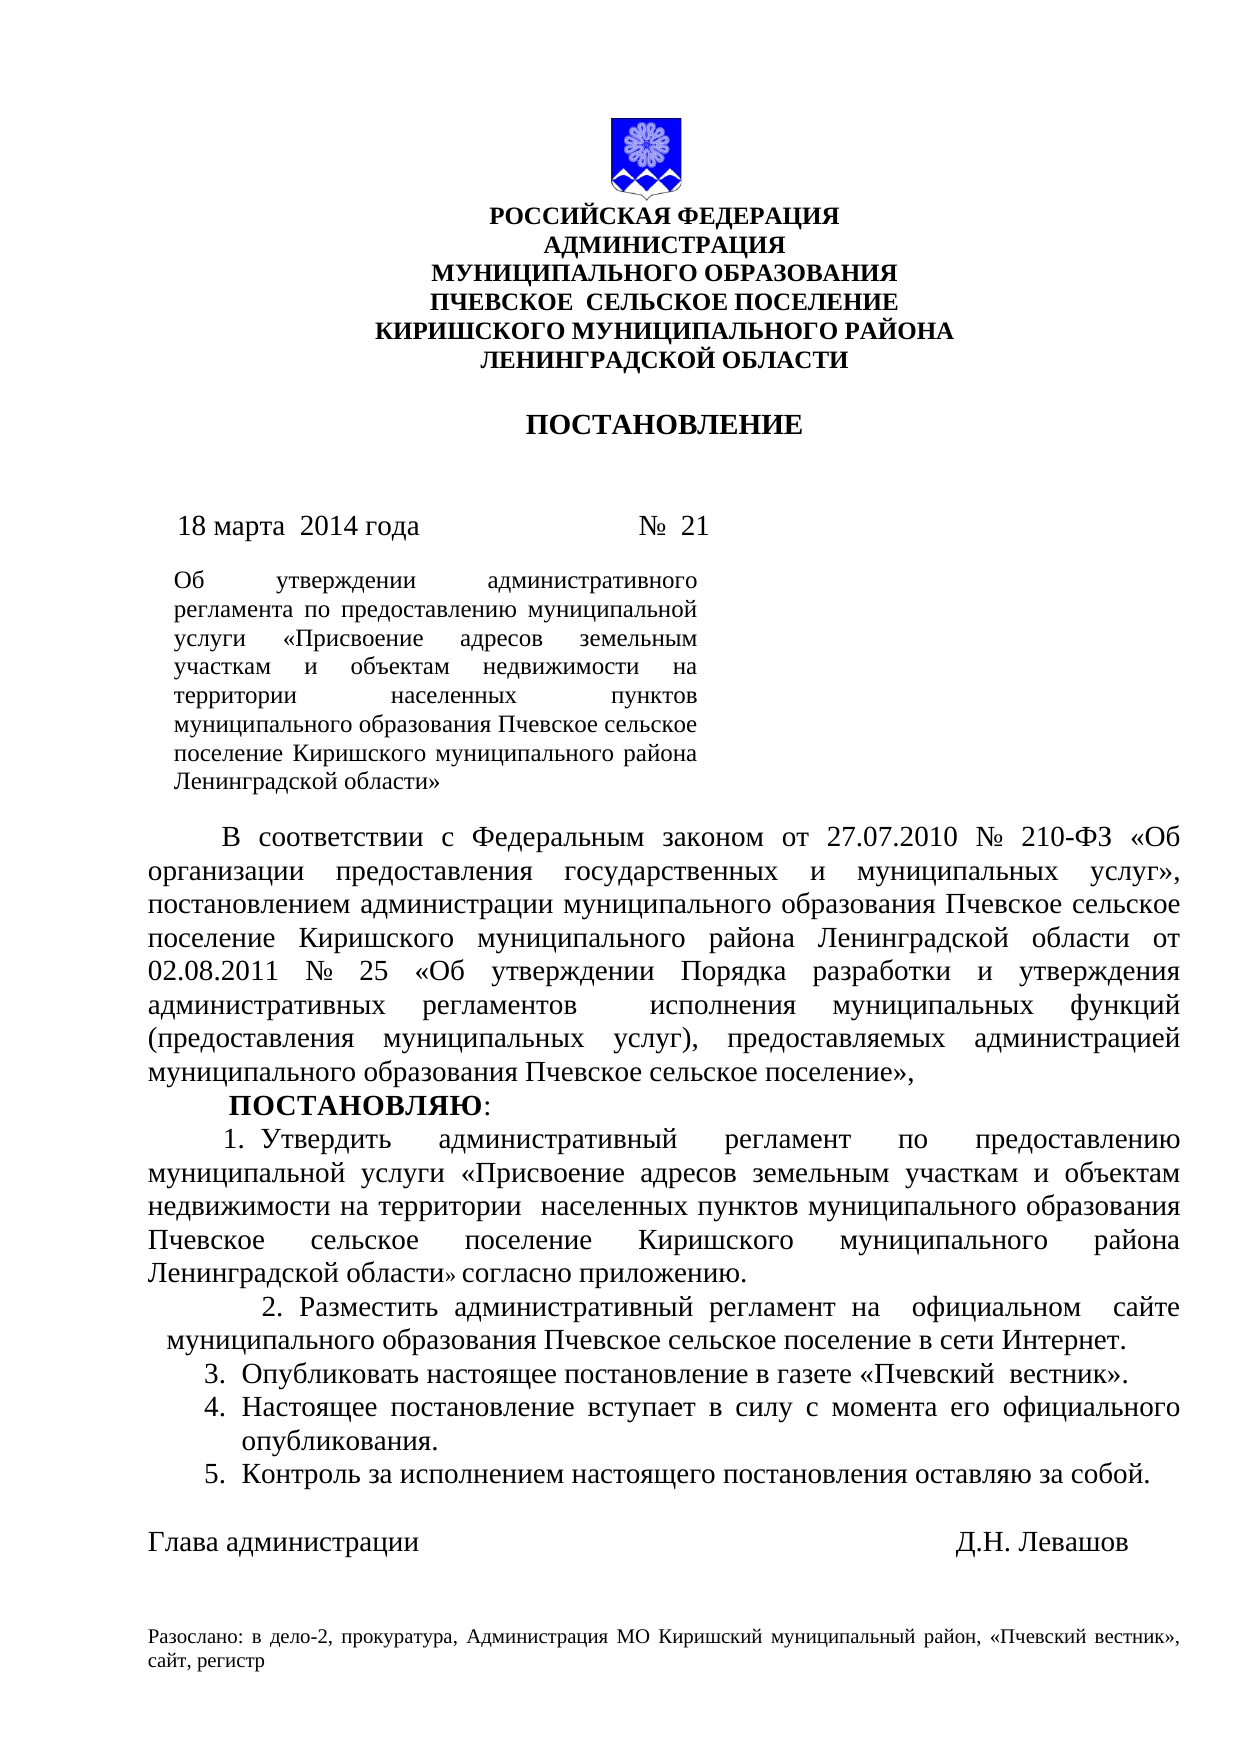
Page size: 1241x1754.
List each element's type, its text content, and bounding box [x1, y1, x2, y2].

text ПОСТАНОВЛЕНИЕ [148, 407, 1181, 441]
text 2. Разместить административный регламент на официальном сайте муниципального образования Пчевское сельское поселение в сети Интернет. [166, 1289, 1181, 1356]
list Утвердить административный регламент по предоставлению муниципальной услуги «Присвоение адресов земельным участкам и объектам недвижимости на территории населенных пунктов муниципального образования Пчевское сельское поселение Киришского муниципального района Ленинградской области» согласно приложению. [148, 1121, 1181, 1289]
text Глава администрации Д.Н. Левашов [148, 1524, 1181, 1557]
text АДМИНИСТРАЦИЯ [148, 230, 1181, 258]
list Настоящее постановление вступает в силу с момента его официального опубликования. [204, 1389, 1181, 1457]
text ПЧЕВСКОЕ СЕЛЬСКОЕ ПОСЕЛЕНИЕ [148, 287, 1181, 316]
text КИРИШСКОГО МУНИЦИПАЛЬНОГО РАЙОНА [148, 316, 1181, 345]
list Опубликовать настоящее постановление в газете «Пчевский вестник». [204, 1356, 1181, 1389]
list Контроль за исполнением настоящего постановления оставляю за собой. [204, 1457, 1181, 1490]
table_header Об утверждении административного регламента по предоставлению муниципальной услуги «Присвоение адресов земельным участкам и объектам недвижимости на территории населенных пунктов муниципального образования Пчевское сельское поселение Киришского муниципального района Ленинградской области» [163, 565, 709, 795]
text МУНИЦИПАЛЬНОГО ОБРАЗОВАНИЯ [148, 258, 1181, 287]
text В соответствии с Федеральным законом от 27.07.2010 № 210-ФЗ «Об организации предоставления государственных и муниципальных услуг», постановлением администрации муниципального образования Пчевское сельское поселение Киришского муниципального района Ленинградской области от 02.08.2011 № 25 «Об утверждении Порядка разработки и утверждения административных регламентов исполнения муниципальных функций (предоставления муниципальных услуг), предоставляемых администрацией муниципального образования Пчевское сельское поселение», [148, 819, 1181, 1088]
text Разослано: в дело-2, прокуратура, Администрация МО Киришский муниципальный район, «Пчевский вестник», сайт, регистр [148, 1624, 1181, 1672]
text 18 марта 2014 года № 21 [148, 508, 1181, 541]
text ПОСТАНОВЛЯЮ: [148, 1088, 1181, 1121]
title РОССИЙСКАЯ ФЕДЕРАЦИЯ [148, 201, 1181, 230]
text ЛЕНИНГРАДСКОЙ ОБЛАСТИ [148, 345, 1181, 373]
picture [611, 118, 682, 201]
